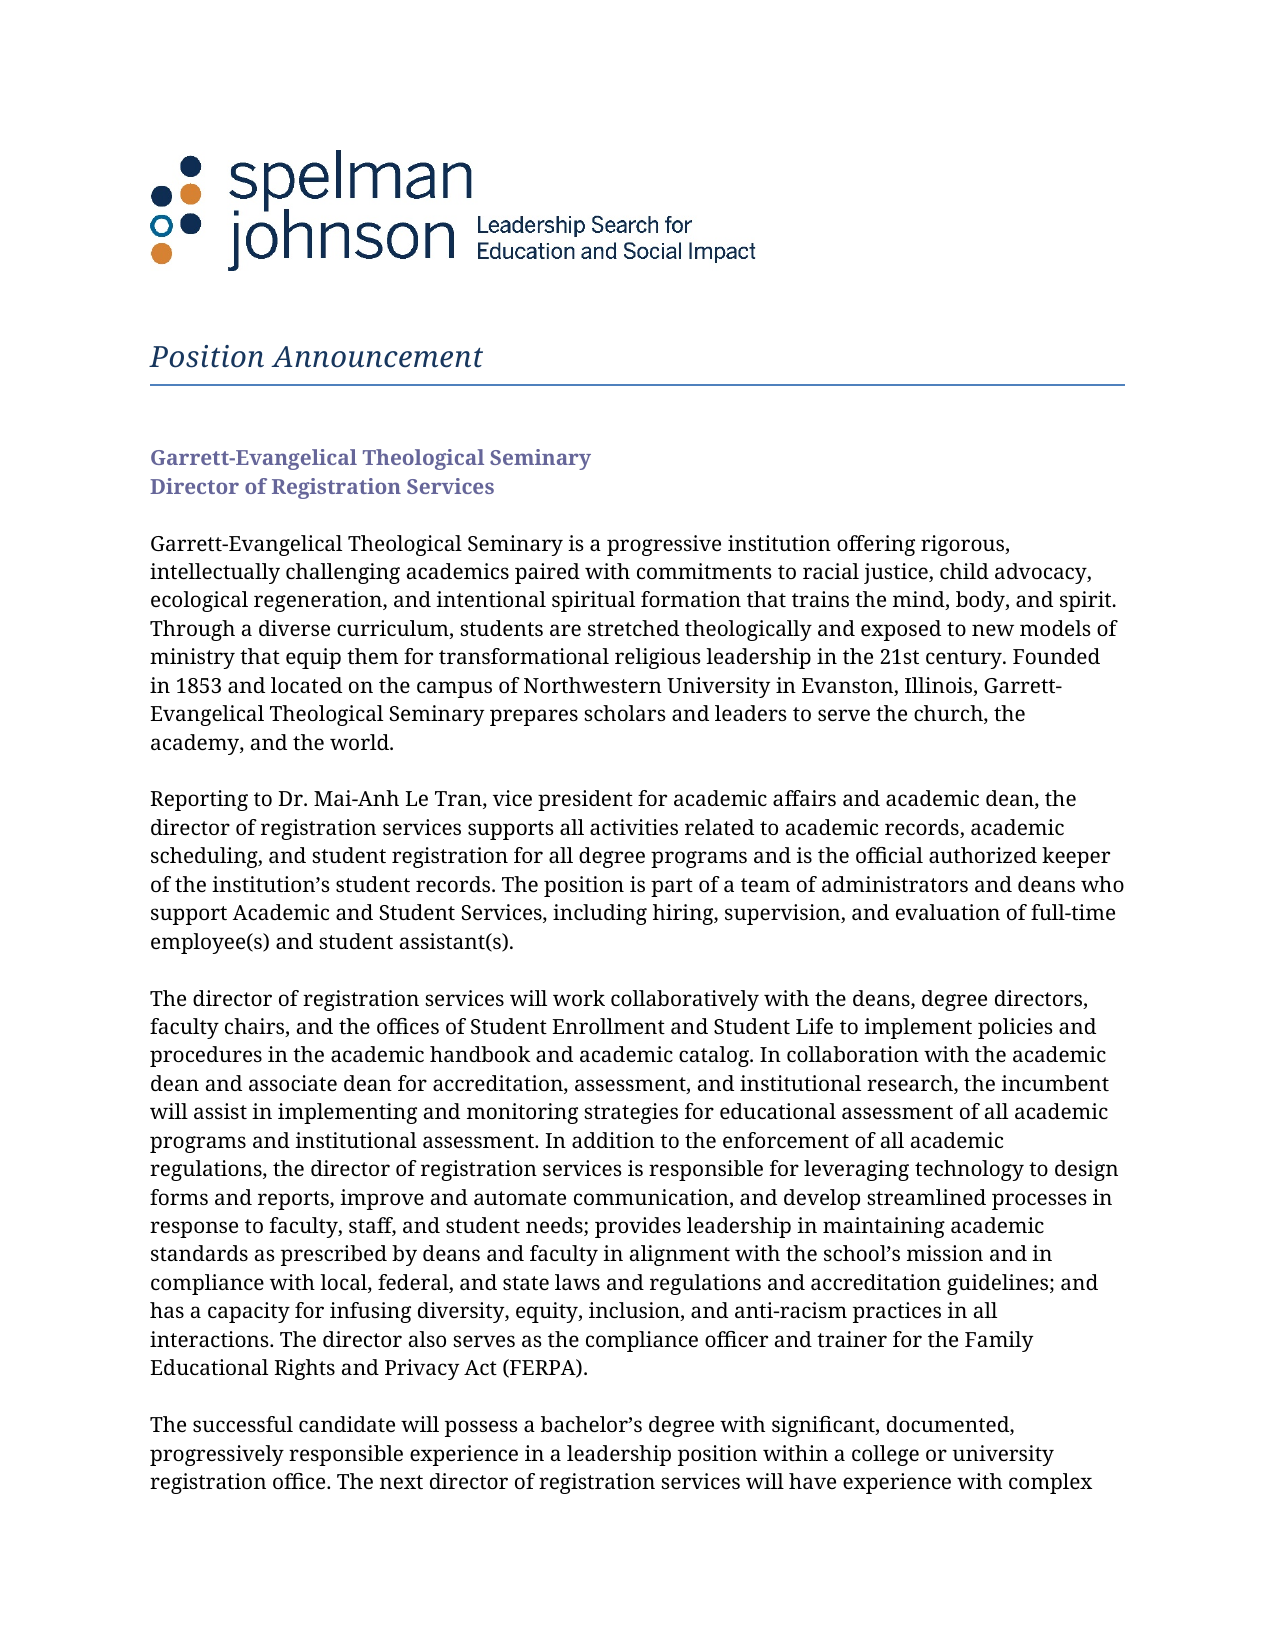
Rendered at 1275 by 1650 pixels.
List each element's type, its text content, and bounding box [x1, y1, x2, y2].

text The director of registration services will work collaboratively with the deans, degree directors, faculty chairs, and the offices of Student Enrollment and Student Life to implement policies and procedures in the academic handbook and academic catalog. In collaboration with the academic dean and associate dean for accreditation, assessment, and institutional research, the incumbent will assist in implementing and monitoring strategies for educational assessment of all academic programs and institutional assessment. In addition to the enforcement of all academic regulations, the director of registration services is responsible for leveraging technology to design forms and reports, improve and automate communication, and develop streamlined processes in response to faculty, staff, and student needs; provides leadership in maintaining academic standards as prescribed by deans and faculty in alignment with the school’s mission and in compliance with local, federal, and state laws and regulations and accreditation guidelines; and has a capacity for infusing diversity, equity, inclusion, and anti-racism practices in all interactions. The director also serves as the compliance officer and trainer for the Family Educational Rights and Privacy Act (FERPA). [150, 984, 1125, 1382]
text Garrett-Evangelical Theological Seminary [150, 443, 1125, 472]
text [150, 1410, 1125, 1496]
text Director of Registration Services [150, 472, 1125, 500]
title Position Announcement [150, 336, 1125, 384]
text Reporting to Dr. Mai-Anh Le Tran, vice president for academic affairs and academic dean, the director of registration services supports all activities related to academic records, academic scheduling, and student registration for all degree programs and is the official authorized keeper of the institution’s student records. The position is part of a team of administrators and deans who support Academic and Student Services, including hiring, supervision, and evaluation of full-time employee(s) and student assistant(s). [150, 784, 1125, 955]
picture [150, 150, 755, 271]
picture [155, 219, 168, 233]
text Garrett-Evangelical Theological Seminary is a progressive institution offering rigorous, intellectually challenging academics paired with commitments to racial justice, child advocacy, ecological regeneration, and intentional spiritual formation that trains the mind, body, and spirit. Through a diverse curriculum, students are stretched theologically and exposed to new models of ministry that equip them for transformational religious leadership in the 21st century. Founded in 1853 and located on the campus of Northwestern University in Evanston, Illinois, Garrett-Evangelical Theological Seminary prepares scholars and leaders to serve the church, the academy, and the world. [150, 529, 1125, 756]
